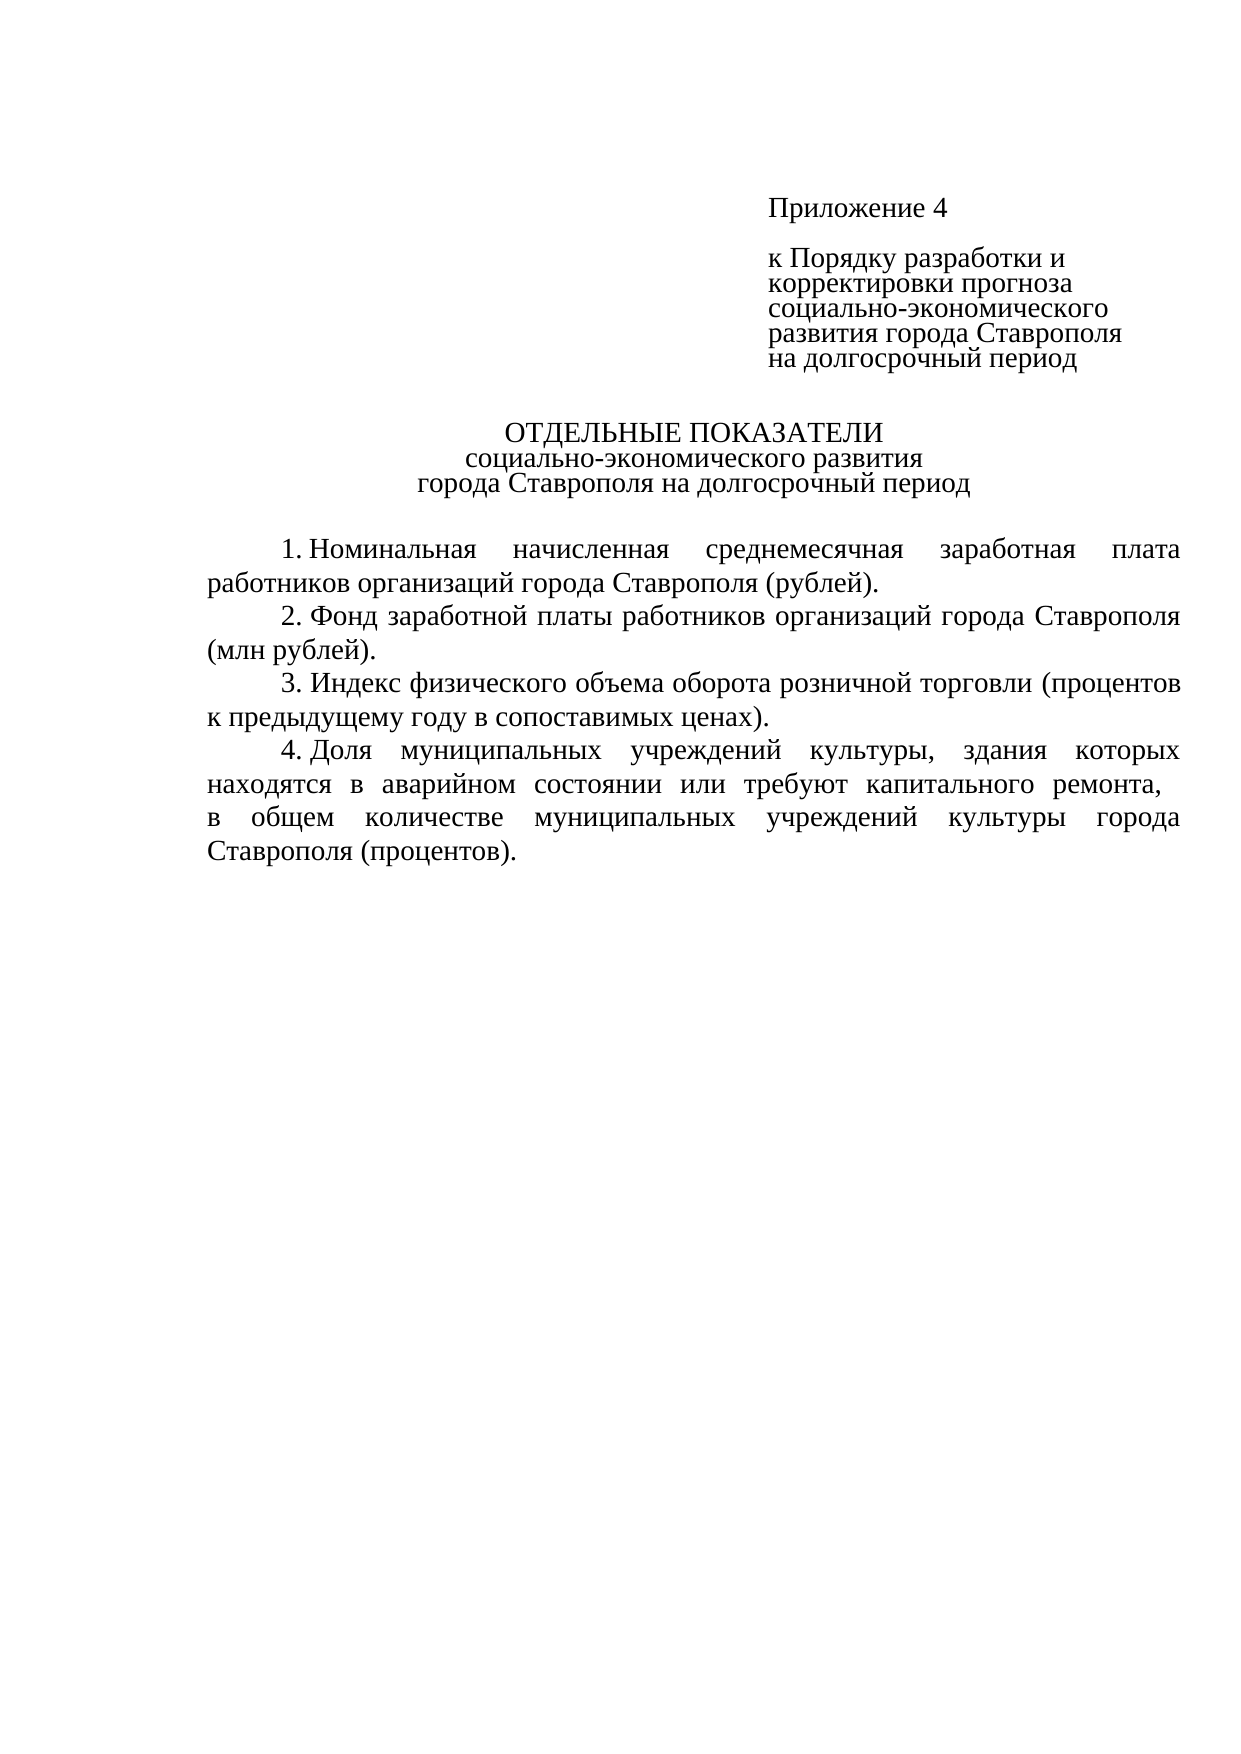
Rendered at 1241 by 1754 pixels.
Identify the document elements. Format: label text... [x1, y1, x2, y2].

text города Ставрополя на долгосрочный период [207, 473, 1181, 498]
text 1. Номинальная начисленная среднемесячная заработная плата работников организаций города Ставрополя (рублей). [207, 531, 1181, 598]
text корректировки прогноза [207, 273, 1181, 298]
text ОТДЕЛЬНЫЕ ПОКАЗАТЕЛИ [207, 423, 550, 448]
text 3. Индекс физического объема оборота розничной торговли (процентов к предыдущему году в сопоставимых ценах). [207, 665, 1181, 732]
text социально-экономического развития [207, 448, 1181, 473]
text на долгосрочный период [207, 348, 1181, 373]
text к Порядку разработки и [207, 248, 1181, 273]
text Приложение 4 [207, 198, 1181, 223]
text социально-экономического [207, 298, 1181, 323]
text ОТДЕЛЬНЫЕ ПОКАЗАТЕЛИ [560, 423, 1181, 448]
text 4. Доля муниципальных учреждений культуры, здания которых находятся в аварийном состоянии или требуют капитального ремонта, в общем количестве муниципальных учреждений культуры города Ставрополя (процентов). [207, 732, 1181, 867]
text 2. Фонд заработной платы работников организаций города Ставрополя (млн рублей). [207, 598, 1181, 665]
text развития города Ставрополя [207, 323, 1181, 348]
